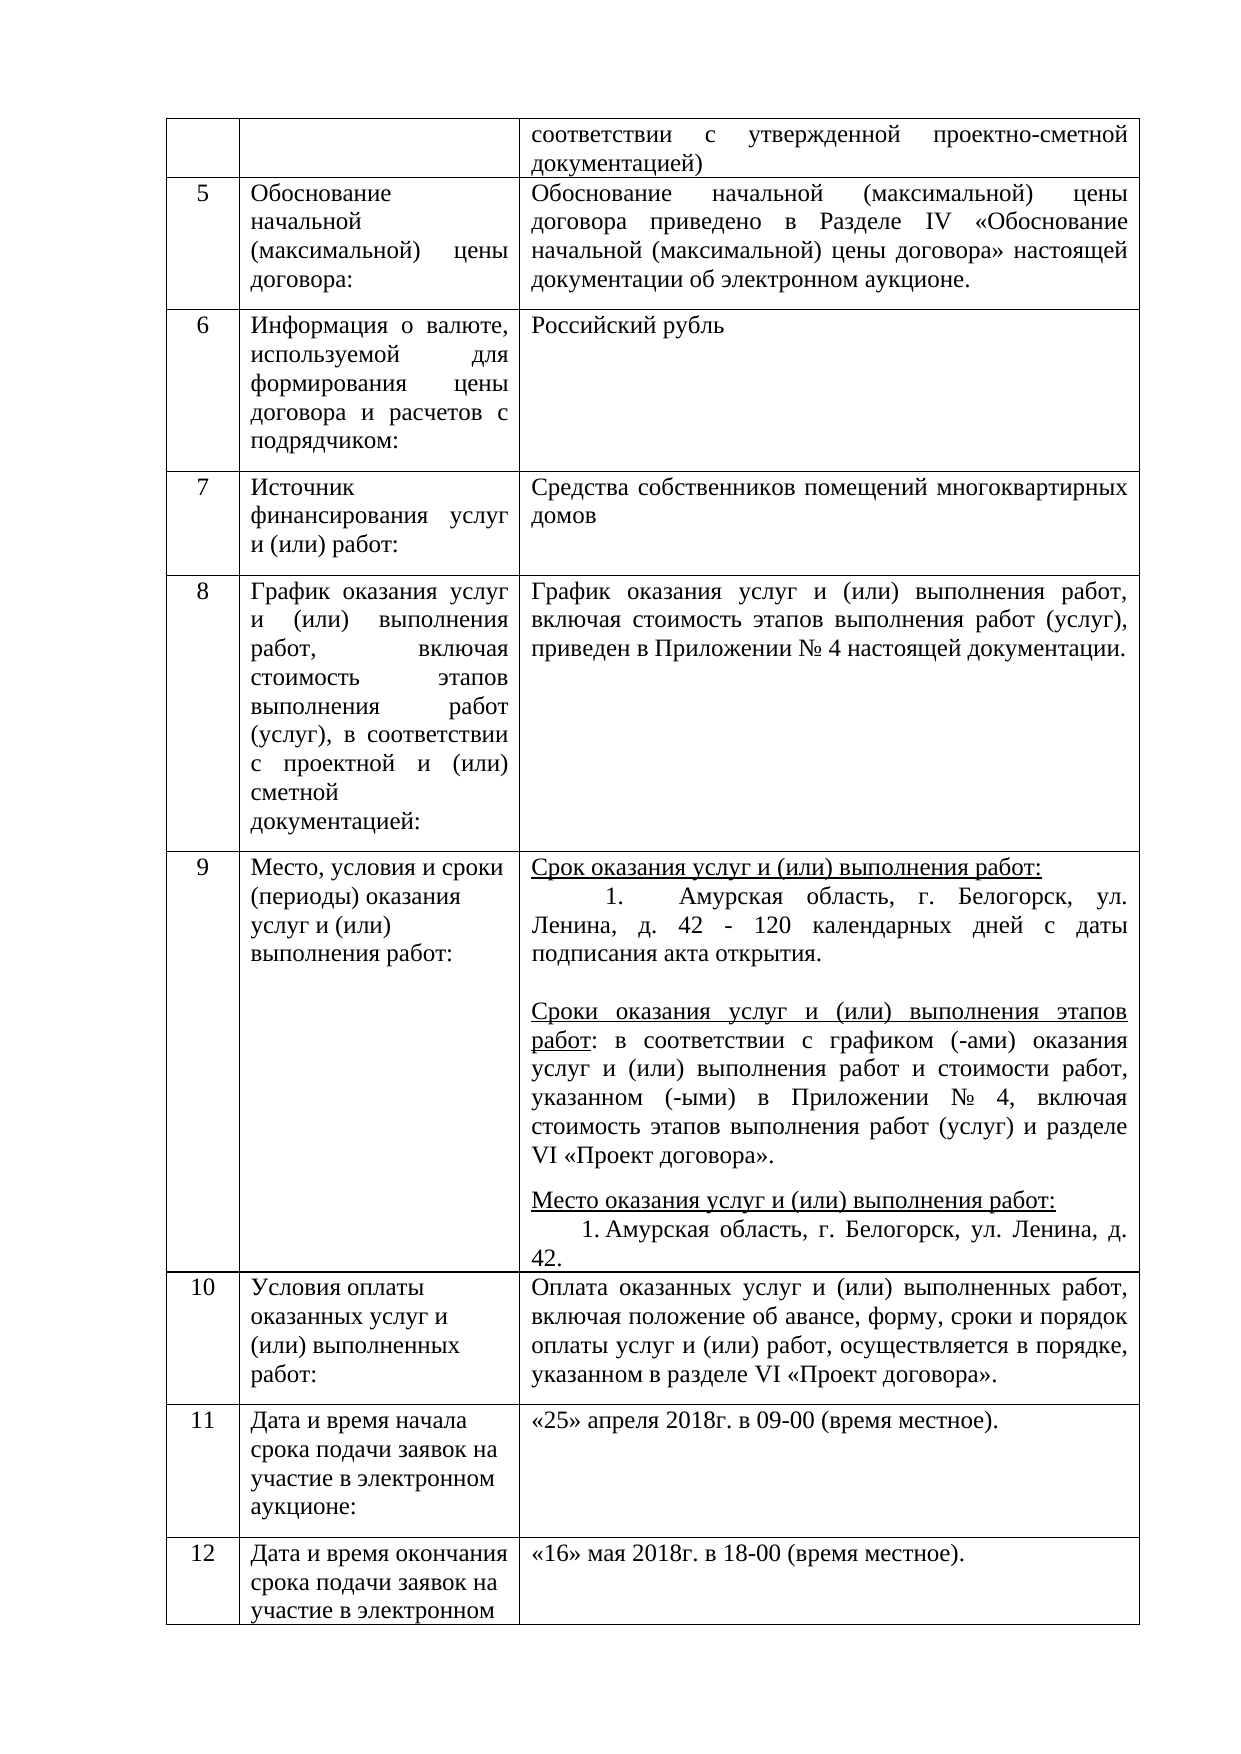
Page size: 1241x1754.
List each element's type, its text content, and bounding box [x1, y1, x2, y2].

table_cell Обоснование начальной (максимальной) цены договора приведено в Разделе IV «Обоснование начальной (максимальной) цены договора» настоящей документации об электронном аукционе. [520, 178, 1139, 309]
table_cell Информация о валюте, используемой для формирования цены договора и расчетов с подрядчиком: [240, 310, 519, 471]
table_cell 12 [167, 1538, 239, 1624]
table_cell Срок оказания услуг и (или) выполнения работ: Амурская область, г. Белогорск, ул. Ленина, д. 42 - 120 календарных дней с даты подписания акта открытия. Сроки оказания услуг и (или) выполнения этапов работ: в соответствии с графиком (-ами) оказания услуг и (или) выполнения работ и стоимости работ, указанном (-ыми) в Приложении № 4, включая стоимость этапов выполнения работ (услуг) и разделе VI «Проект договора». Место оказания услуг и (или) выполнения работ: 1. Амурская область, г. Белогорск, ул. Ленина, д. 42. [520, 852, 1139, 1271]
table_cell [240, 1538, 519, 1624]
table_cell Оплата оказанных услуг и (или) выполненных работ, включая положение об авансе, форму, сроки и порядок оплаты услуг и (или) работ, осуществляется в порядке, указанном в разделе VI «Проект договора». [520, 1273, 1139, 1404]
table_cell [520, 1538, 1139, 1624]
table_cell 11 [167, 1405, 239, 1537]
table_cell 9 [167, 852, 239, 1271]
table_cell Обоснование начальной (максимальной) цены договора: [240, 178, 519, 309]
table_cell Дата и время начала срока подачи заявок на участие в электронном аукционе: [240, 1405, 519, 1537]
table_cell График оказания услуг и (или) выполнения работ, включая стоимость этапов выполнения работ (услуг), в соответствии с проектной и (или) сметной документацией: [240, 576, 519, 851]
table_cell Источник финансирования услуг и (или) работ: [240, 472, 519, 575]
table_cell 10 [167, 1273, 239, 1404]
table_cell 8 [167, 576, 239, 851]
table_cell График оказания услуг и (или) выполнения работ, включая стоимость этапов выполнения работ (услуг), приведен в Приложении № 4 настоящей документации. [520, 576, 1139, 851]
table_cell Условия оплаты оказанных услуг и (или) выполненных работ: [240, 1273, 519, 1404]
table_cell Средства собственников помещений многоквартирных домов [520, 472, 1139, 575]
table_cell 5 [167, 178, 239, 309]
table_cell «25» апреля 2018г. в 09-00 (время местное). [520, 1405, 1139, 1537]
table_cell Российский рубль [520, 310, 1139, 471]
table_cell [240, 119, 519, 177]
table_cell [520, 119, 1139, 177]
table_cell 6 [167, 310, 239, 471]
table_cell 7 [167, 472, 239, 575]
table_cell 4 [167, 119, 239, 177]
table_cell Место, условия и сроки (периоды) оказания услуг и (или) выполнения работ: [240, 852, 519, 1271]
